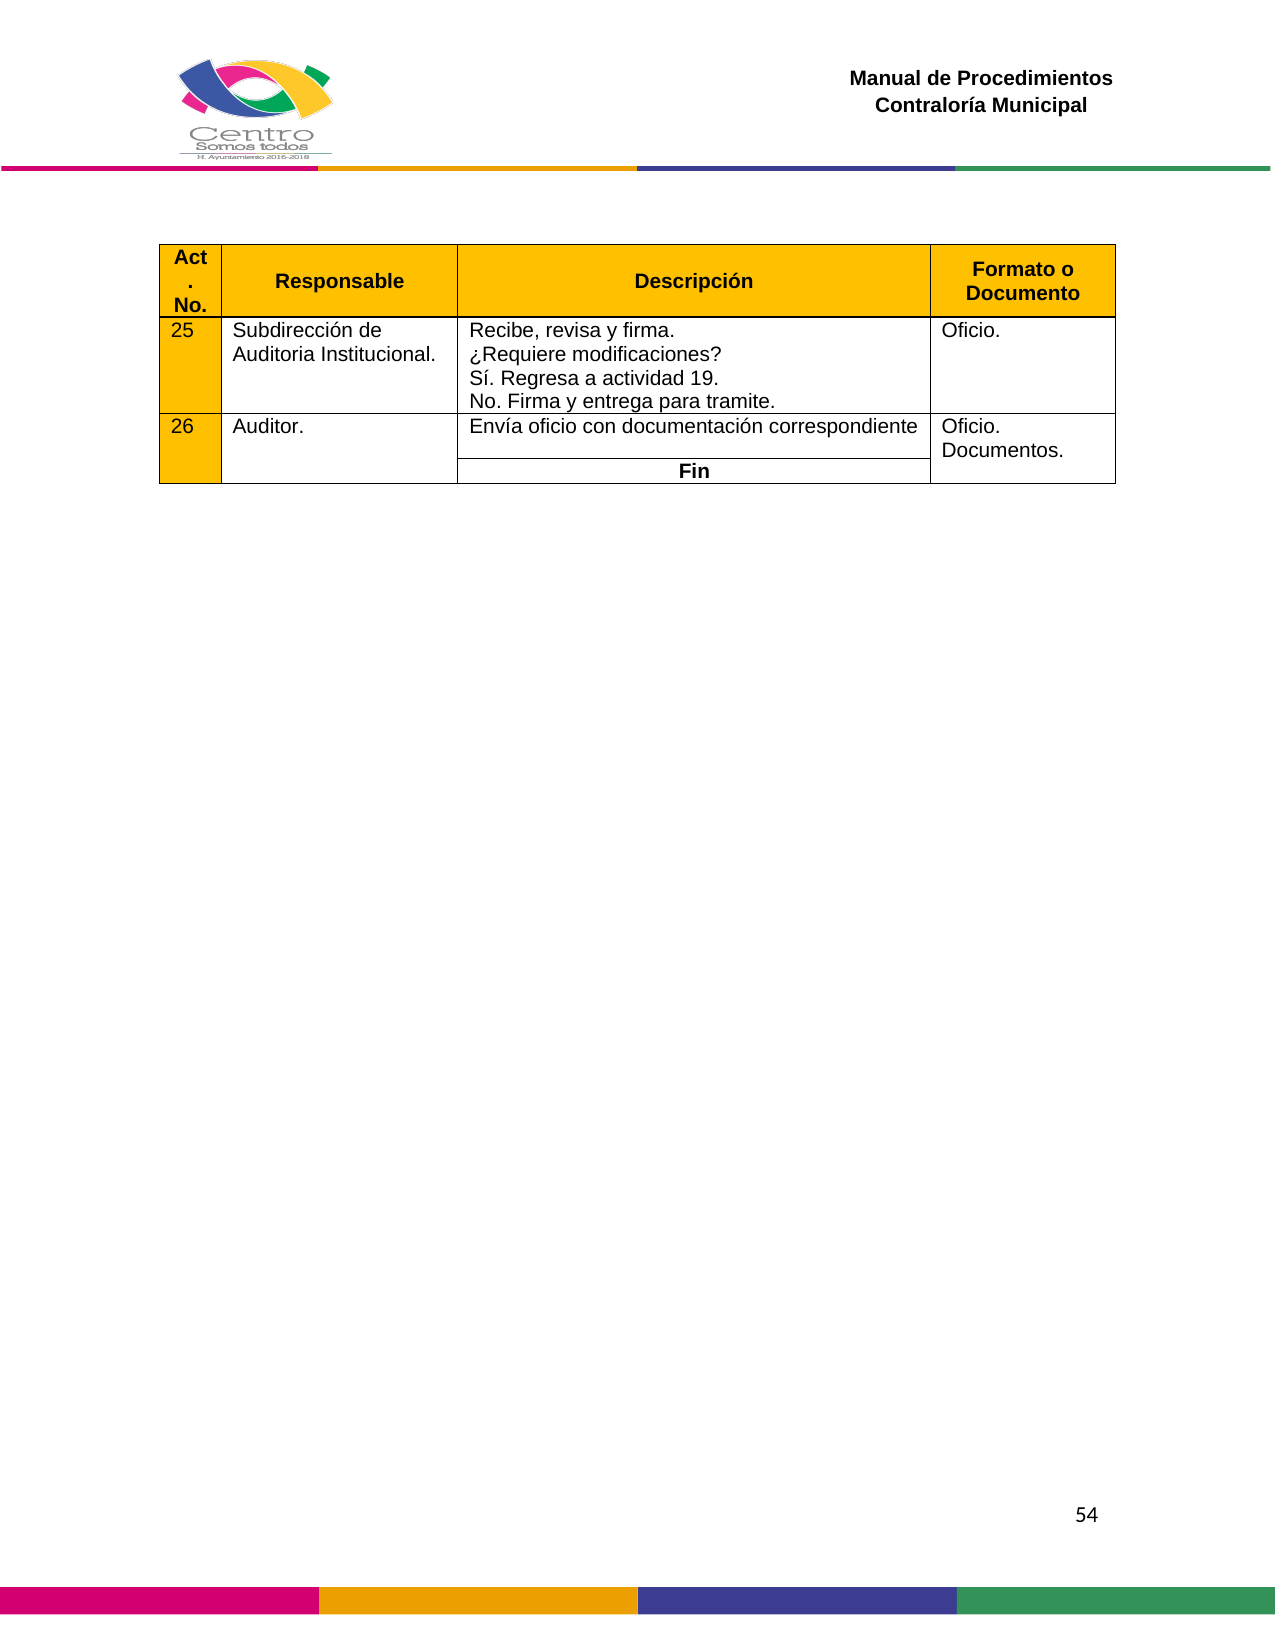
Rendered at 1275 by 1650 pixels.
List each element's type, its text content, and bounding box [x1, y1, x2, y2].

table_header Formato o Documento [931, 245, 1115, 316]
table_cell Oficio. [931, 318, 1115, 413]
table_cell Oficio. Documentos. [931, 414, 1115, 483]
picture [177, 59, 333, 160]
table_header Act. No. [160, 245, 221, 316]
picture [0, 166, 1271, 171]
table_cell Fin [458, 459, 930, 483]
table_cell Recibe, revisa y firma. ¿Requiere modificaciones? Sí. Regresa a actividad 19. No. Firma y entrega para tramite. [458, 318, 930, 413]
table_header Descripción [458, 245, 930, 316]
table_cell 25 [160, 318, 221, 413]
table_cell Envía oficio con documentación correspondiente [458, 414, 930, 458]
table_cell Subdirección de Auditoria Institucional. [222, 318, 457, 413]
table_header Responsable [222, 245, 457, 316]
table_cell 26 [160, 414, 221, 483]
table_cell Auditor. [222, 414, 457, 483]
